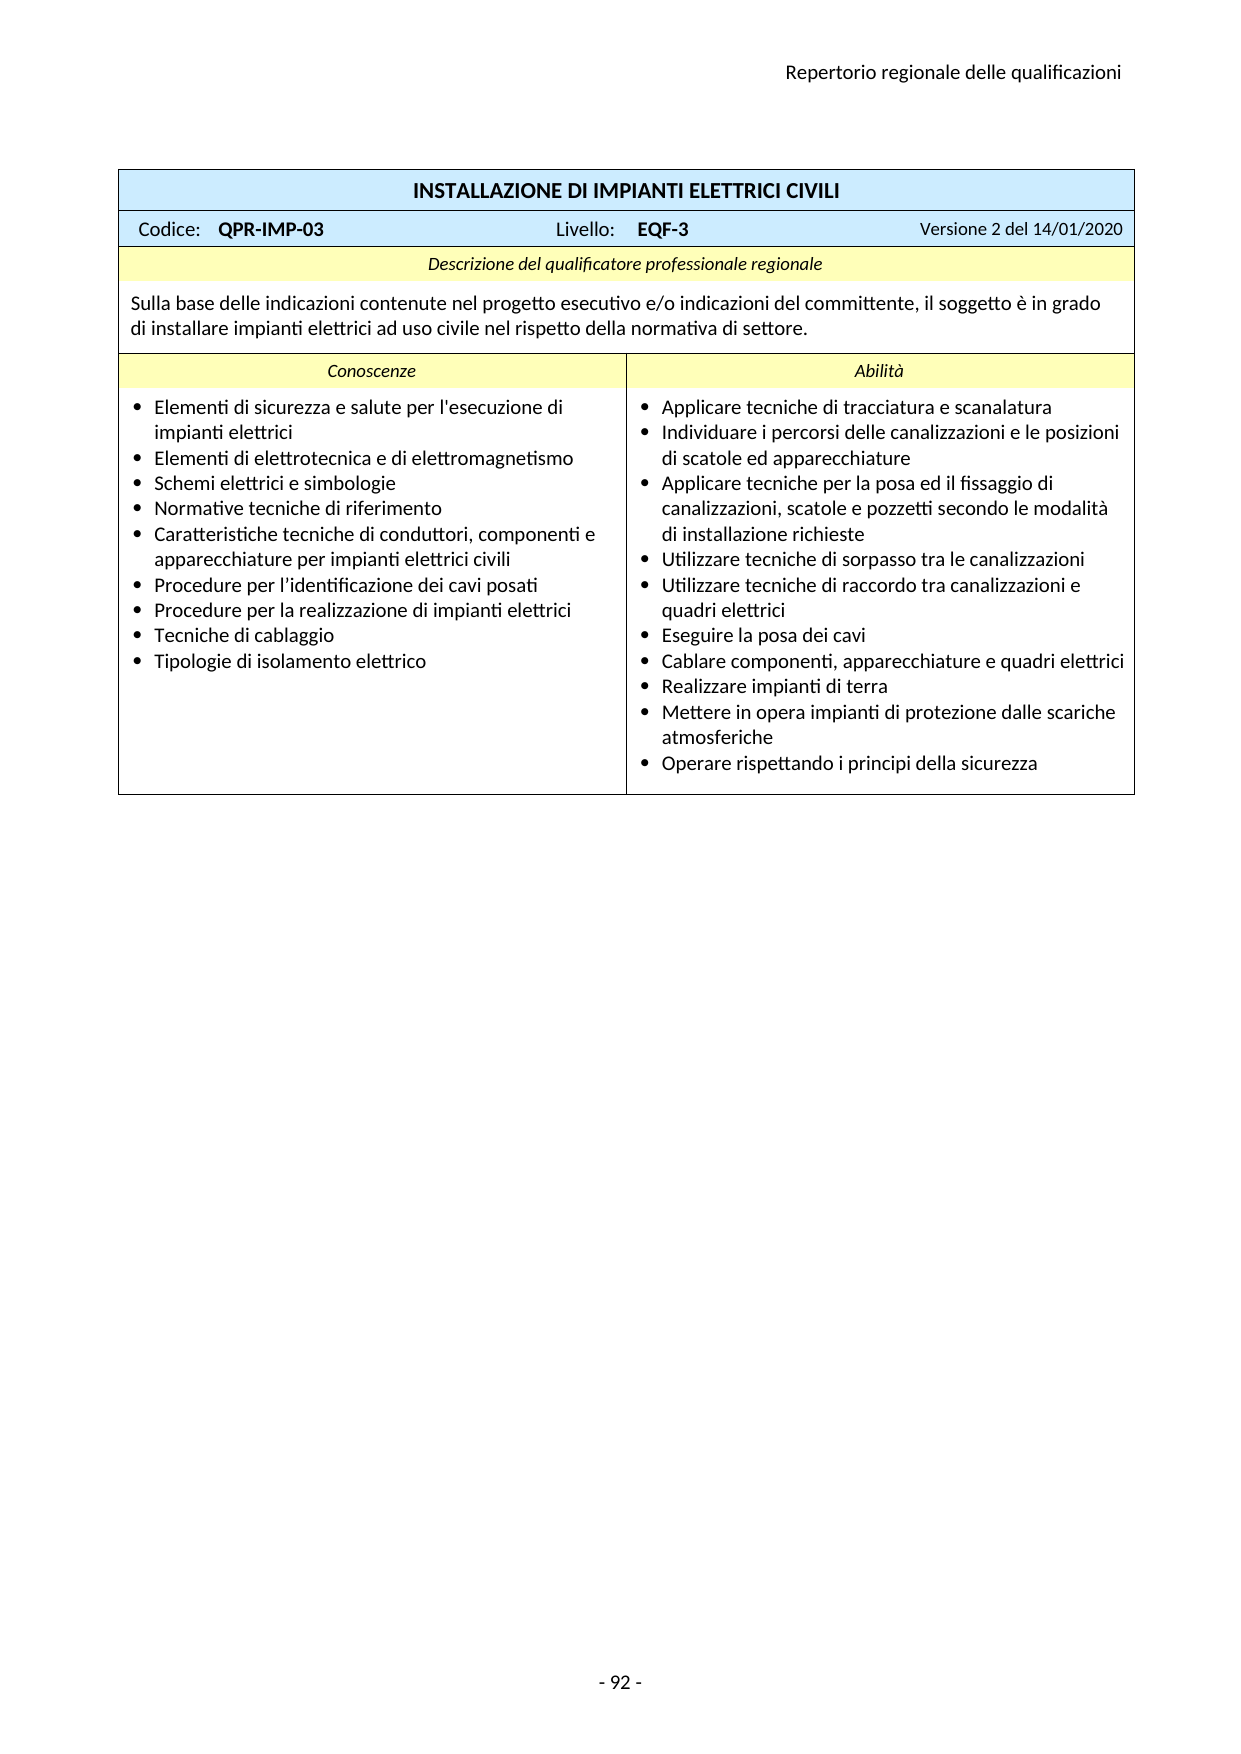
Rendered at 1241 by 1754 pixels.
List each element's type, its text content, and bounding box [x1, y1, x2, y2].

table_cell Versione 2 del 14/01/2020 [796, 211, 1134, 246]
table_cell Abilità [627, 354, 1134, 388]
table_cell Elementi di sicurezza e salute per l'esecuzione di impianti elettrici Elementi di elettrotecnica e di elettromagnetismo Schemi elettrici e simbologie Normative tecniche di riferimento Caratteristiche tecniche di conduttori, componenti e apparecchiature per impianti elettrici civili Procedure per l’identificazione dei cavi posati Procedure per la realizzazione di impianti elettrici Tecniche di cablaggio Tipologie di isolamento elettrico [119, 388, 626, 794]
table_header INSTALLAZIONE DI IMPIANTI ELETTRICI CIVILI [119, 170, 1134, 210]
table_cell EQF-3 [626, 211, 796, 246]
table_cell Applicare tecniche di tracciatura e scanalatura Individuare i percorsi delle canalizzazioni e le posizioni di scatole ed apparecchiature Applicare tecniche per la posa ed il fissaggio di canalizzazioni, scatole e pozzetti secondo le modalità di installazione richieste Utilizzare tecniche di sorpasso tra le canalizzazioni Utilizzare tecniche di raccordo tra canalizzazioni e quadri elettrici Eseguire la posa dei cavi Cablare componenti, apparecchiature e quadri elettrici Realizzare impianti di terra Mettere in opera impianti di protezione dalle scariche atmosferiche Operare rispettando i principi della sicurezza [627, 388, 1134, 794]
table_cell Conoscenze [119, 354, 626, 388]
table_cell Codice: [119, 211, 207, 246]
table_cell QPR-IMP-03 [207, 211, 457, 246]
table_cell Sulla base delle indicazioni contenute nel progetto esecutivo e/o indicazioni del committente, il soggetto è in grado di installare impianti elettrici ad uso civile nel rispetto della normativa di settore. [119, 281, 1134, 353]
table_cell Livello: [457, 211, 626, 246]
table_cell Descrizione del qualificatore professionale regionale [119, 247, 1134, 281]
